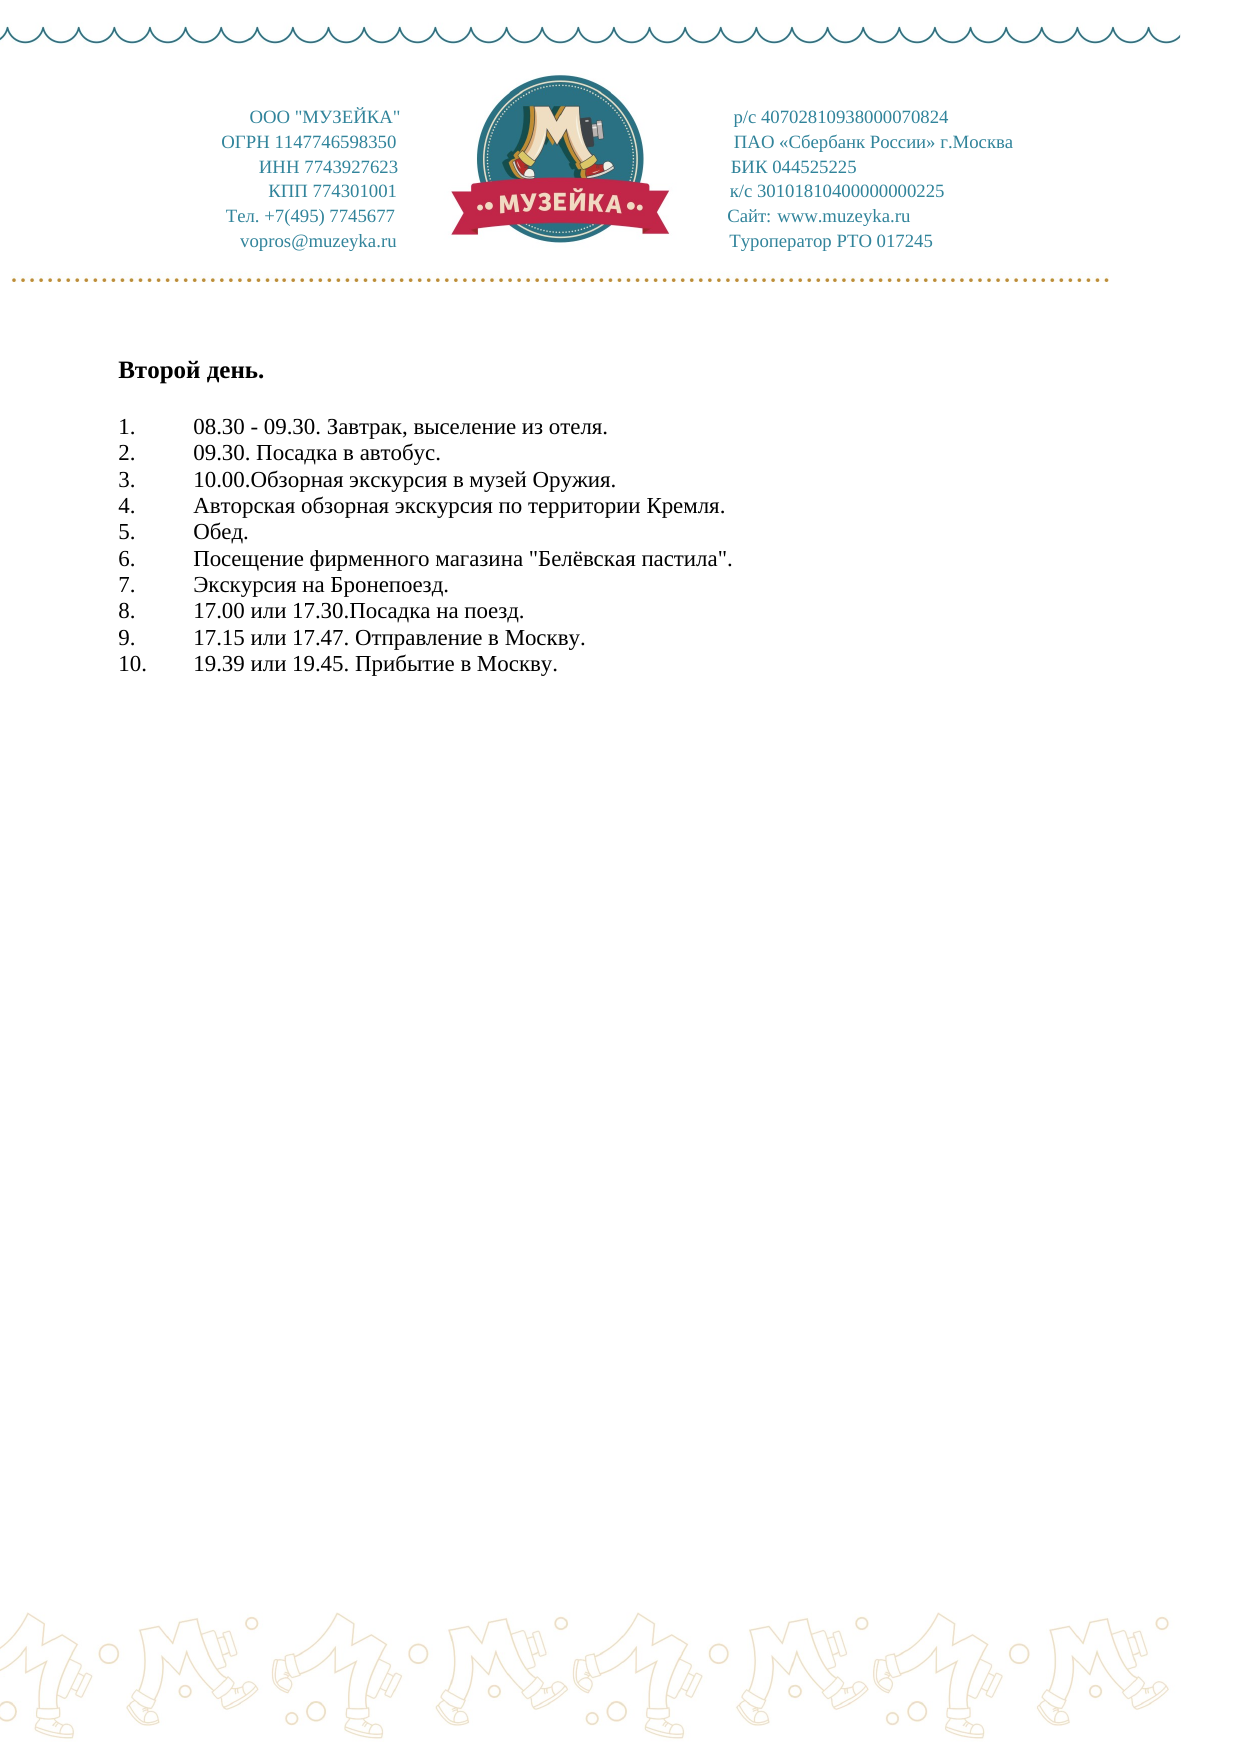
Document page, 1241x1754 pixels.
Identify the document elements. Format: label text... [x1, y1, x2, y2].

list Авторская обзорная экскурсия по территории Кремля. [118, 492, 1181, 518]
list 08.30 - 09.30. Завтрак, выселение из отеля. [118, 413, 1181, 439]
picture [0, 0, 1181, 282]
list Обед. [118, 518, 1181, 545]
list 09.30. Посадка в автобус. [118, 439, 1181, 466]
list 17.15 или 17.47. Отправление в Москву. [118, 624, 1181, 650]
list 10.00.Обзорная экскурсия в музей Оружия. [118, 466, 1181, 492]
text Второй день. [118, 356, 1181, 384]
picture [0, 1604, 1191, 1753]
list Экскурсия на Бронепоезд. [118, 571, 1181, 597]
list 17.00 или 17.30.Посадка на поезд. [118, 597, 1181, 624]
list Посещение фирменного магазина "Белёвская пастила". [118, 545, 1181, 571]
list 19.39 или 19.45. Прибытие в Москву. [118, 650, 1181, 677]
